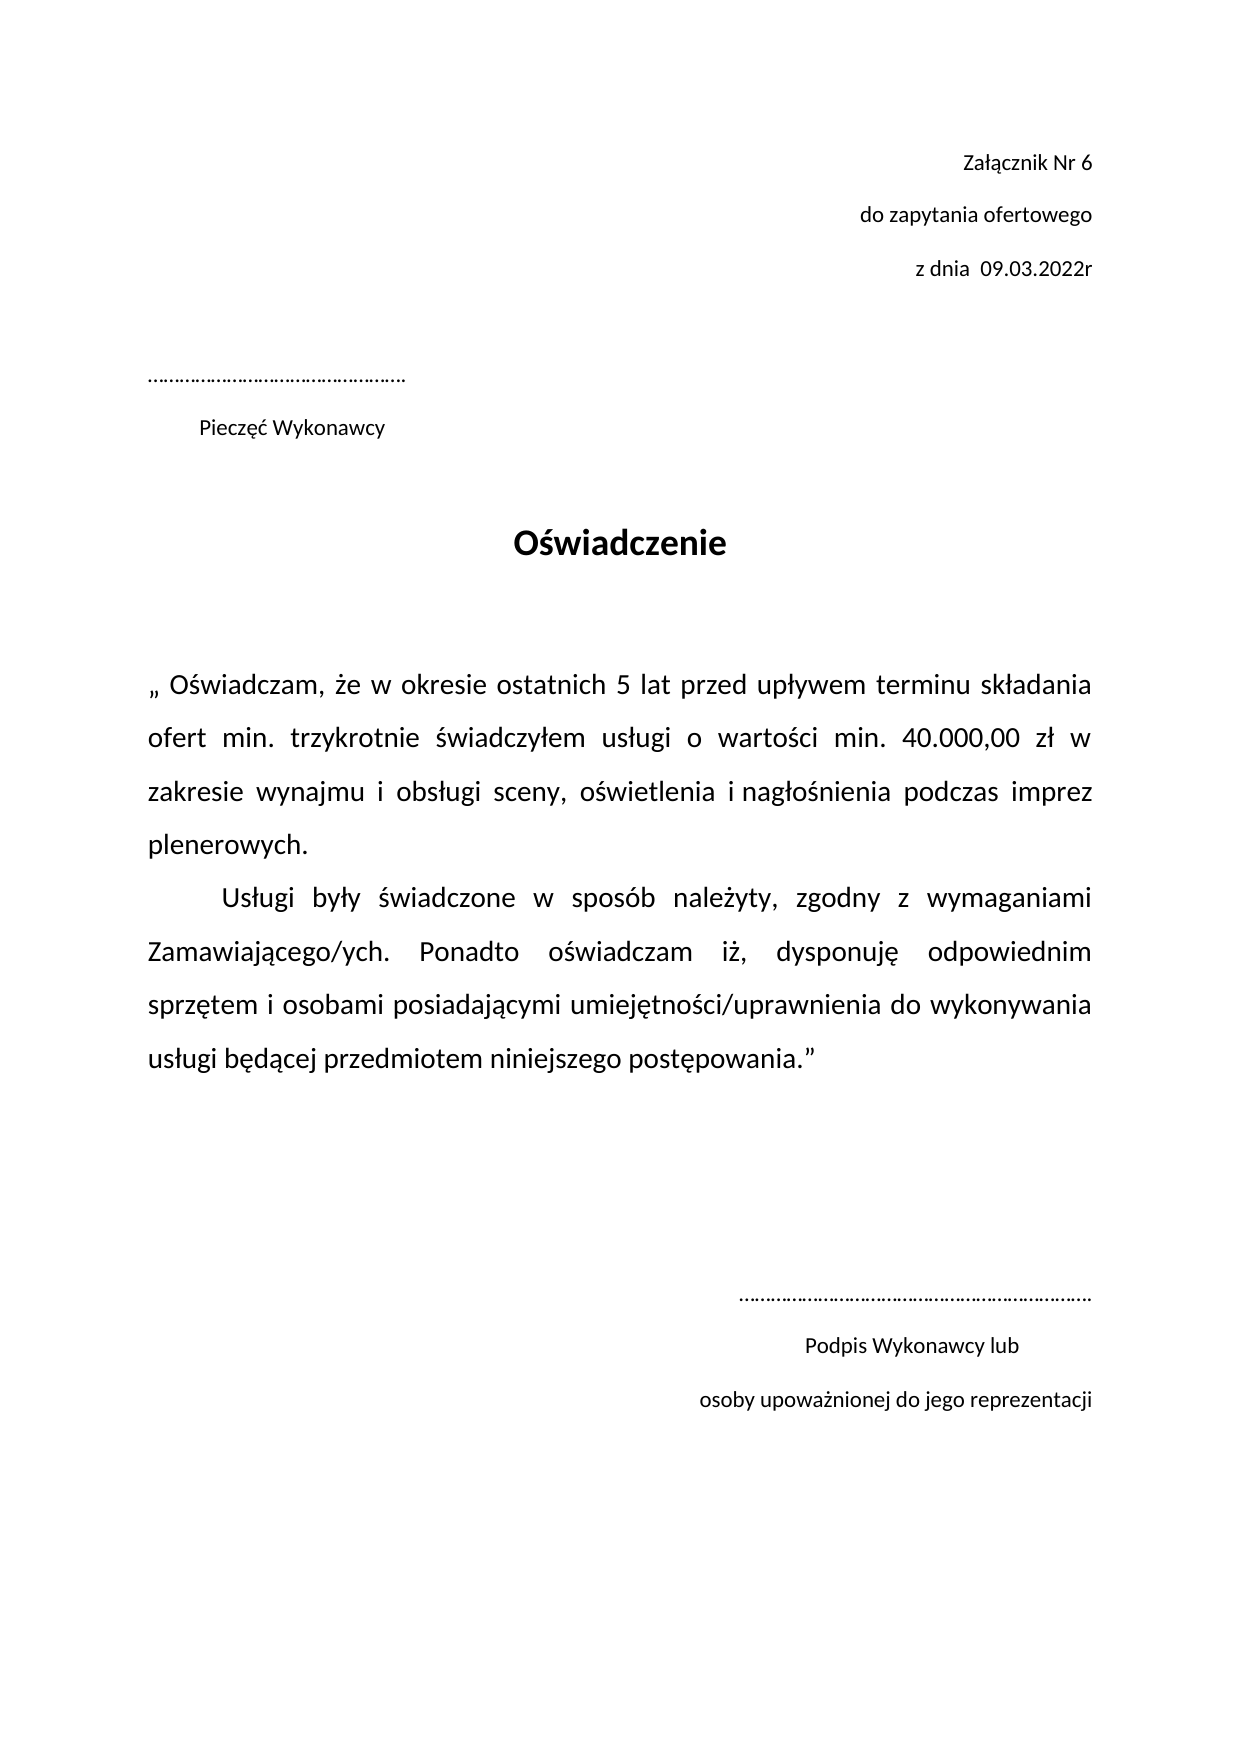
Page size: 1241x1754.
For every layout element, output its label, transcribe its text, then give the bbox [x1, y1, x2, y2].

text do zapytania ofertowego [148, 201, 1093, 229]
text …………………………………………. [148, 360, 1093, 388]
text z dnia 09.03.2022r [148, 254, 1093, 282]
text Podpis Wykonawcy lub [148, 1332, 1093, 1360]
text Załącznik Nr 6 [148, 148, 1093, 176]
text Usługi były świadczone w sposób należyty, zgodny z wymaganiami Zamawiającego/ych. Ponadto oświadczam iż, dysponuję odpowiednim sprzętem i osobami posiadającymi umiejętności/uprawnienia do wykonywania usługi będącej przedmiotem niniejszego postępowania.” [148, 879, 1093, 1076]
text …………………………………………………………. [148, 1279, 1093, 1307]
text Oświadczenie [148, 519, 1093, 564]
text Pieczęć Wykonawcy [148, 413, 1093, 441]
text osoby upoważnionej do jego reprezentacji [148, 1385, 1093, 1413]
text „ Oświadczam, że w okresie ostatnich 5 lat przed upływem terminu składania ofert min. trzykrotnie świadczyłem usługi o wartości min. 40.000,00 zł w zakresie wynajmu i obsługi sceny, oświetlenia i nagłośnienia podczas imprez plenerowych. [148, 666, 1093, 862]
